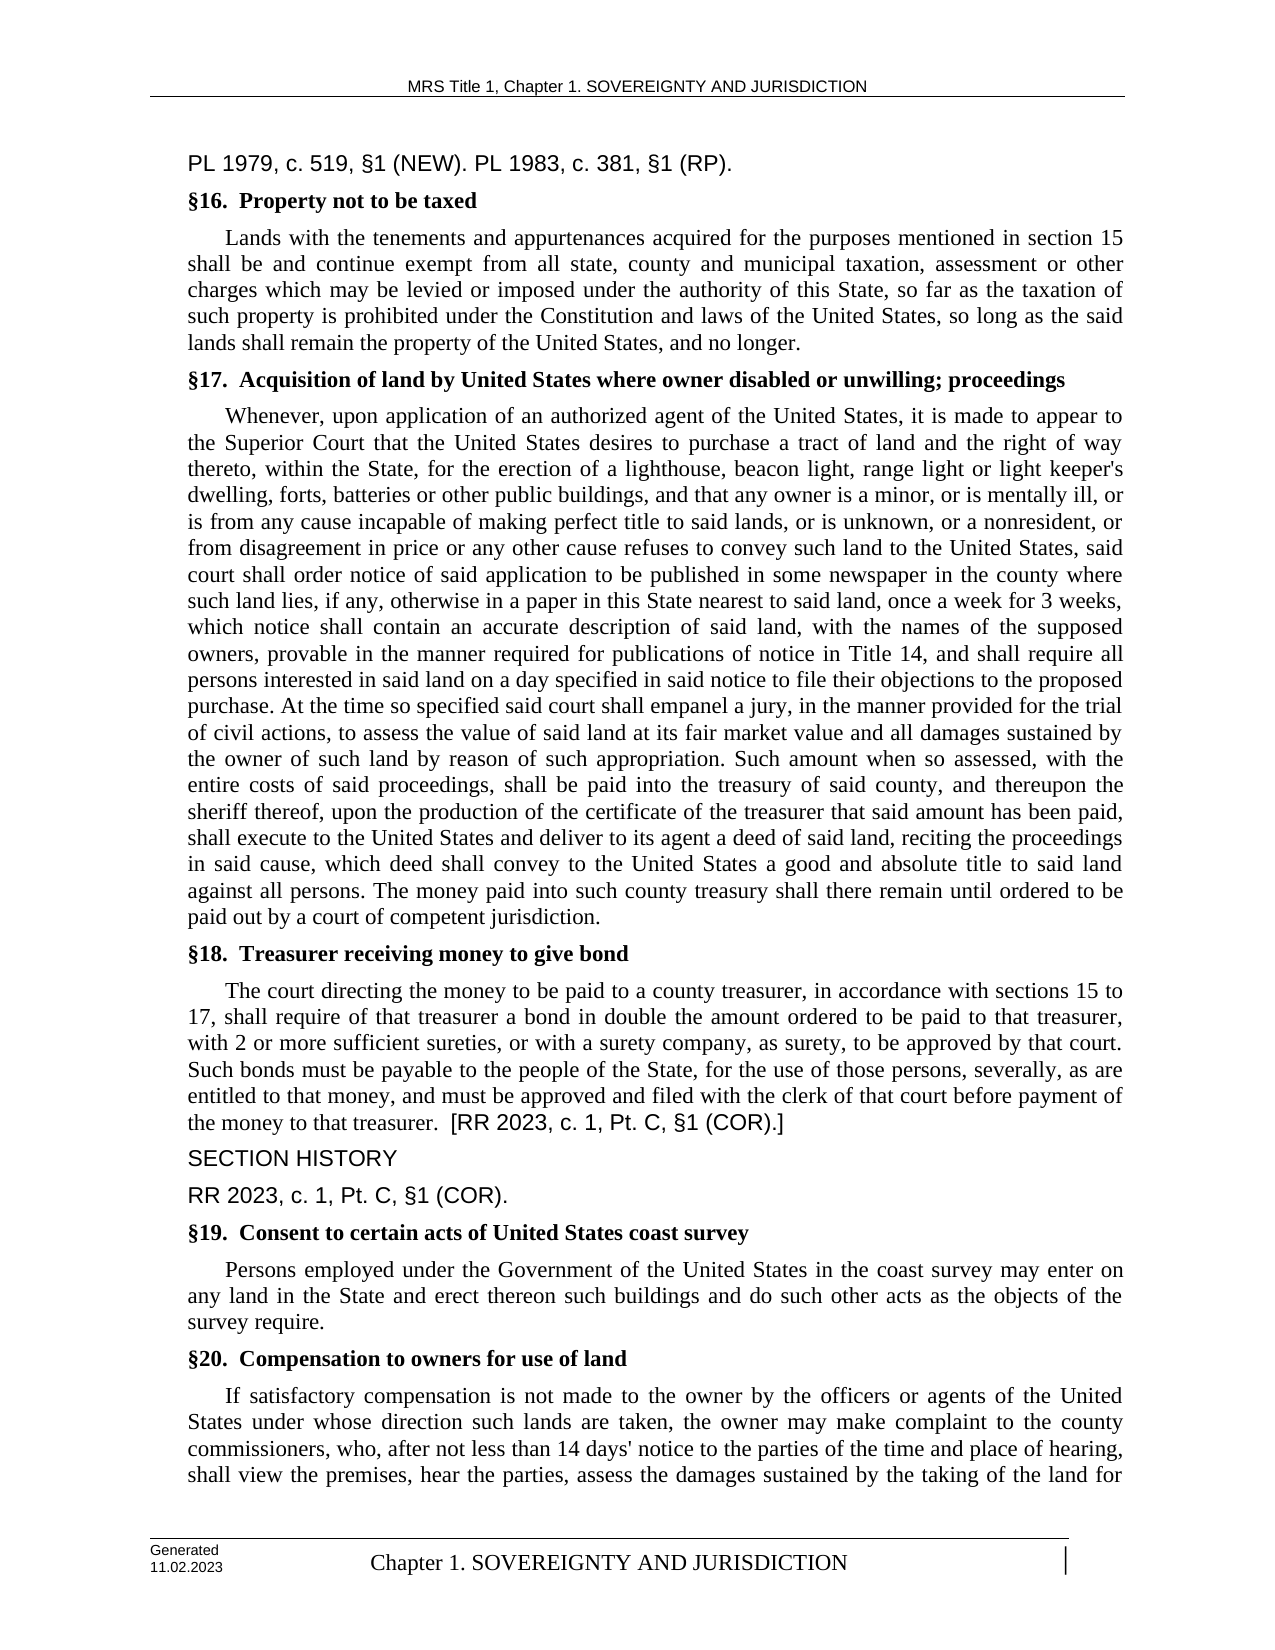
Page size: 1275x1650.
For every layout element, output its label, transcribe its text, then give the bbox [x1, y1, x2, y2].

text Lands with the tenements and appurtenances acquired for the purposes mentioned in section 15 shall be and continue exempt from all state, county and municipal taxation, assessment or other charges which may be levied or imposed under the authority of this State, so far as the taxation of such property is prohibited under the Constitution and laws of the United States, so long as the said lands shall remain the property of the United States, and no longer. [187, 223, 1125, 355]
text The court directing the money to be paid to a county treasurer, in accordance with sections 15 to 17, shall require of that treasurer a bond in double the amount ordered to be paid to that treasurer, with 2 or more sufficient sureties, or with a surety company, as surety, to be approved by that court. Such bonds must be payable to the people of the State, for the use of those persons, severally, as are entitled to that money, and must be approved and filed with the clerk of that court before payment of the money to that treasurer. [RR 2023, c. 1, Pt. C, §1 (COR).] [187, 977, 1125, 1135]
text Persons employed under the Government of the United States in the coast survey may enter on any land in the State and erect thereon such buildings and do such other acts as the objects of the survey require. [187, 1256, 1125, 1335]
text §17. Acquisition of land by United States where owner disabled or unwilling; proceedings [187, 366, 1125, 392]
text SECTION HISTORY [187, 1145, 1125, 1172]
text §20. Compensation to owners for use of land [187, 1345, 1125, 1372]
text Whenever, upon application of an authorized agent of the United States, it is made to appear to the Superior Court that the United States desires to purchase a tract of land and the right of way thereto, within the State, for the erection of a lighthouse, beacon light, range light or light keeper's dwelling, forts, batteries or other public buildings, and that any owner is a minor, or is mentally ill, or is from any cause incapable of making perfect title to said lands, or is unknown, or a nonresident, or from disagreement in price or any other cause refuses to convey such land to the United States, said court shall order notice of said application to be published in some newspaper in the county where such land lies, if any, otherwise in a paper in this State nearest to said land, once a week for 3 weeks, which notice shall contain an accurate description of said land, with the names of the supposed owners, provable in the manner required for publications of notice in Title 14, and shall require all persons interested in said land on a day specified in said notice to file their objections to the proposed purchase. At the time so specified said court shall empanel a jury, in the manner provided for the trial of civil actions, to assess the value of said land at its fair market value and all damages sustained by the owner of such land by reason of such appropriation. Such amount when so assessed, with the entire costs of said proceedings, shall be paid into the treasury of said county, and thereupon the sheriff thereof, upon the production of the certificate of the treasurer that said amount has been paid, shall execute to the United States and deliver to its agent a deed of said land, reciting the proceedings in said cause, which deed shall convey to the United States a good and absolute title to said land against all persons. The money paid into such county treasury shall there remain until ordered to be paid out by a court of competent jurisdiction. [187, 402, 1125, 929]
text §16. Property not to be taxed [187, 187, 1125, 213]
text RR 2023, c. 1, Pt. C, §1 (COR). [187, 1182, 1125, 1208]
text §19. Consent to certain acts of United States coast survey [187, 1219, 1125, 1245]
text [187, 1382, 1125, 1487]
text §18. Treasurer receiving money to give bond [187, 940, 1125, 966]
text PL 1979, c. 519, §1 (NEW). PL 1983, c. 381, §1 (RP). [187, 150, 1125, 176]
